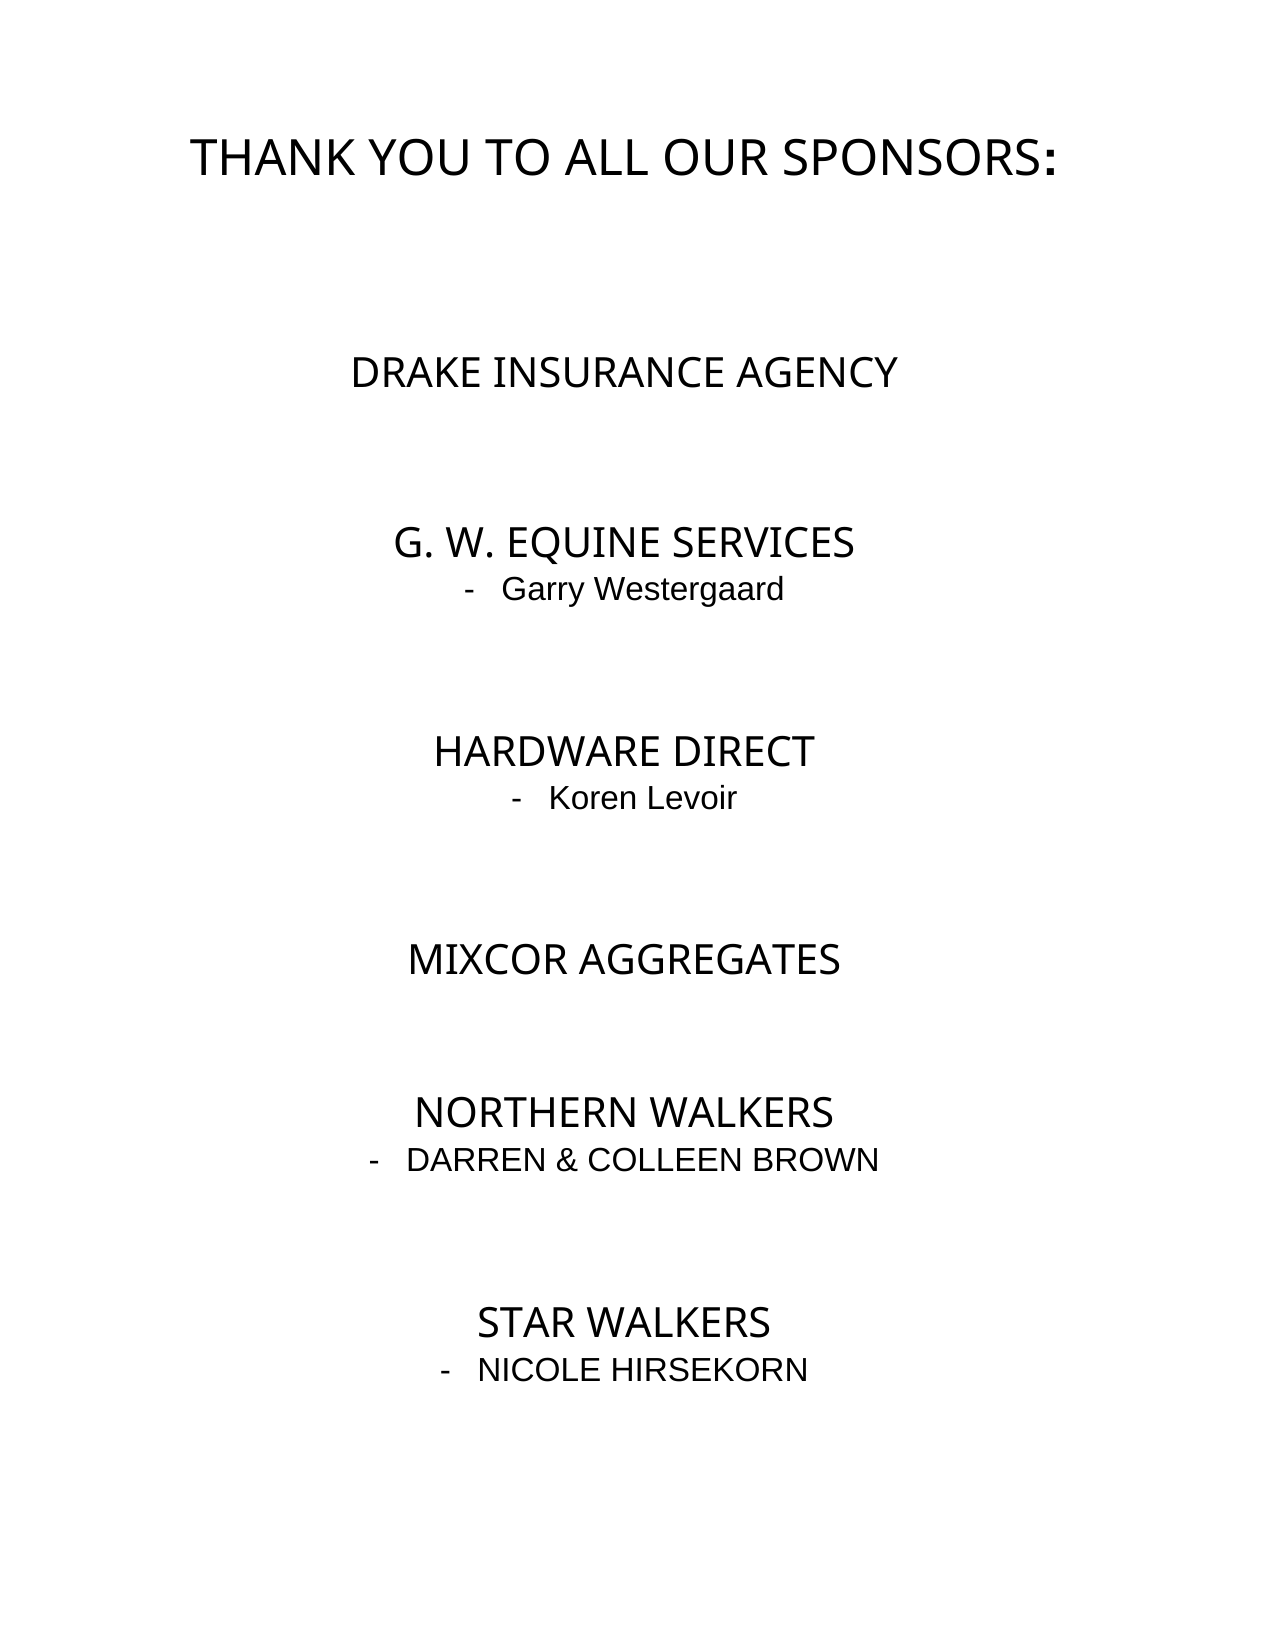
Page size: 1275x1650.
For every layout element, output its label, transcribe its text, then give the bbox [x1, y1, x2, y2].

text Thank you to all our sponsors: [156, 122, 1092, 190]
list NICOLE HIRSEKORN [156, 1350, 1092, 1388]
text NORTHERN WALKERS [155, 1083, 1092, 1139]
text Hardware Direct [156, 721, 1092, 778]
list Garry Westergaard [156, 569, 1092, 608]
text Drake Insurance Agency [156, 342, 1092, 399]
list DARREN & COLLEEN BROWN [156, 1139, 1092, 1178]
text G. W. Equine services [156, 513, 1092, 569]
list Koren Levoir [156, 778, 1092, 817]
text MIXCOR AGGREGATES [156, 930, 1092, 987]
text Star Walkers [155, 1293, 1092, 1350]
